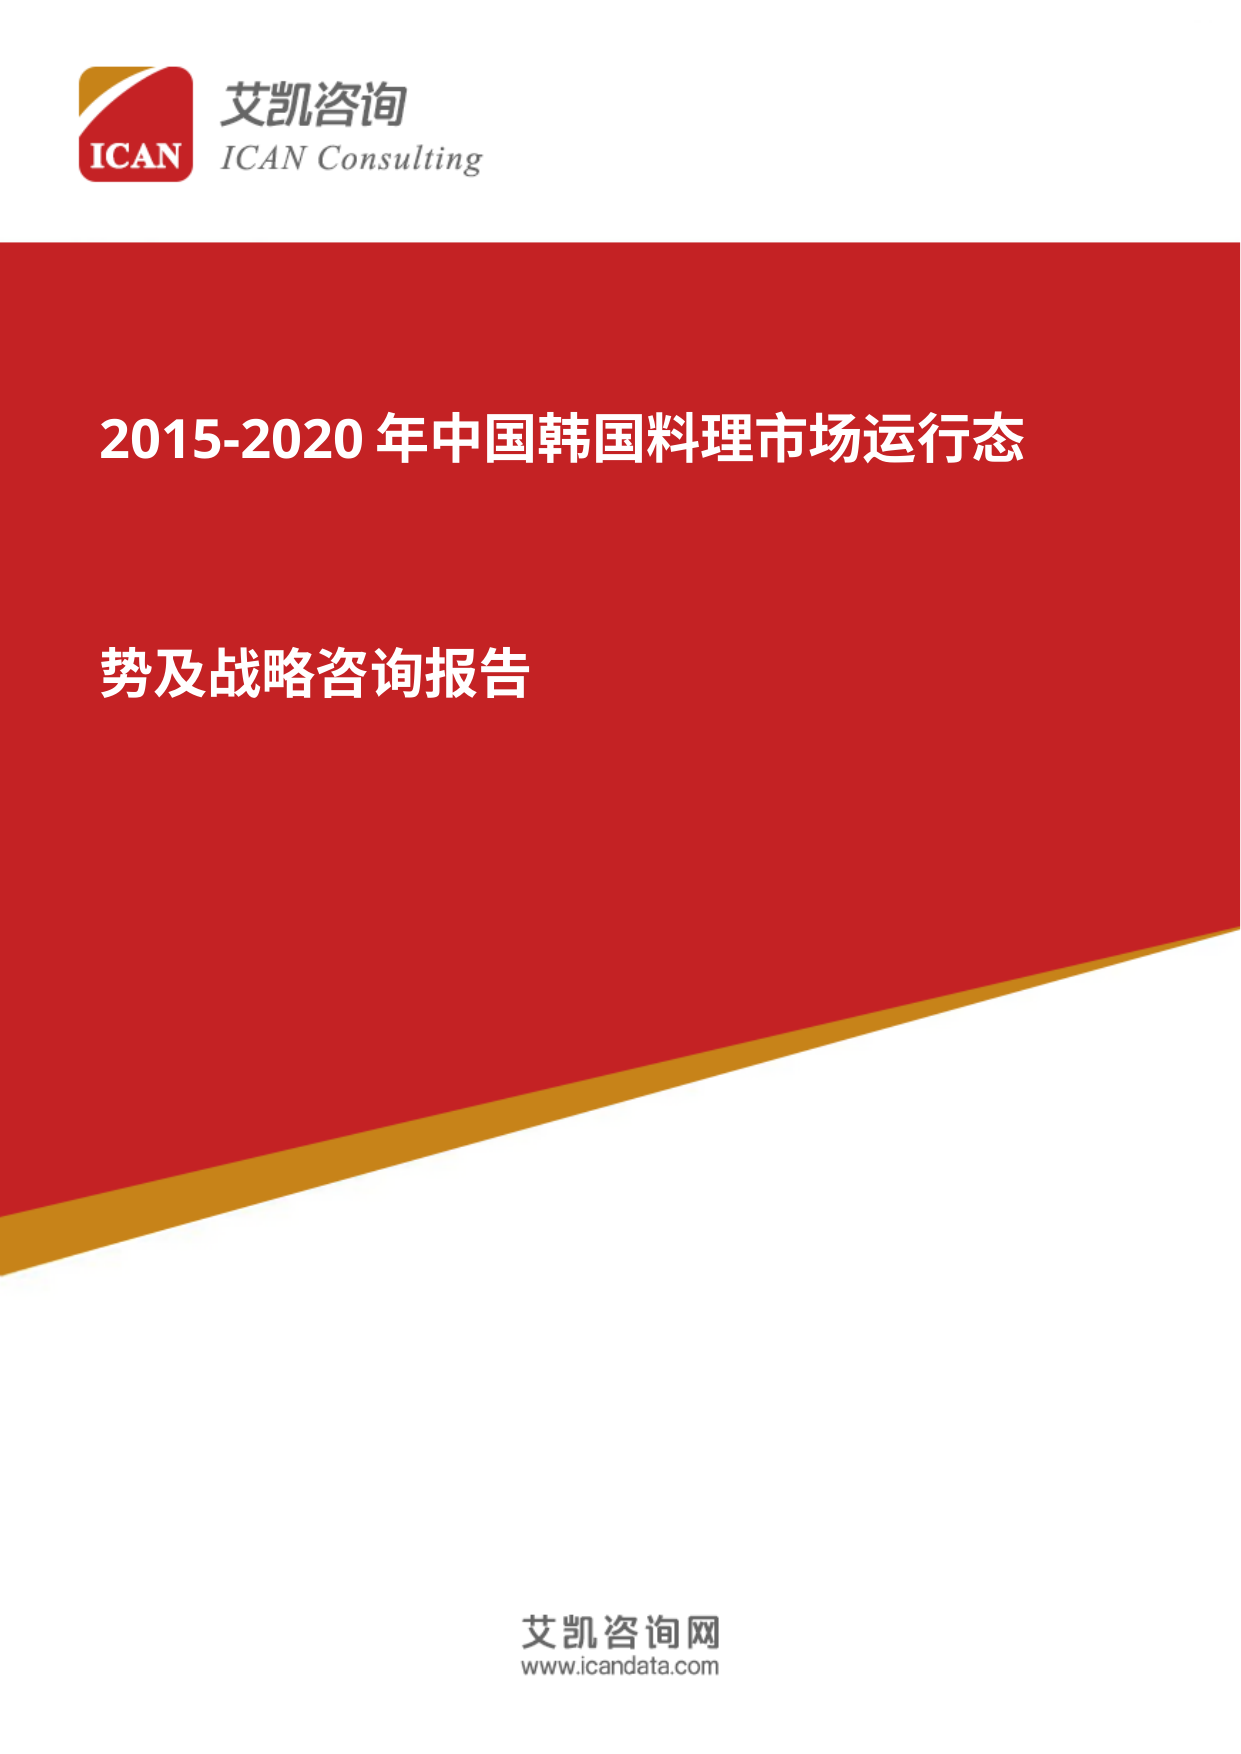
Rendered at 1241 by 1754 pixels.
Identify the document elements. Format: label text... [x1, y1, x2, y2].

subtitle 2015-2020年中国韩国料理市场运行态势及战略咨询报告 [99, 386, 1053, 718]
picture [0, 5, 1241, 1754]
